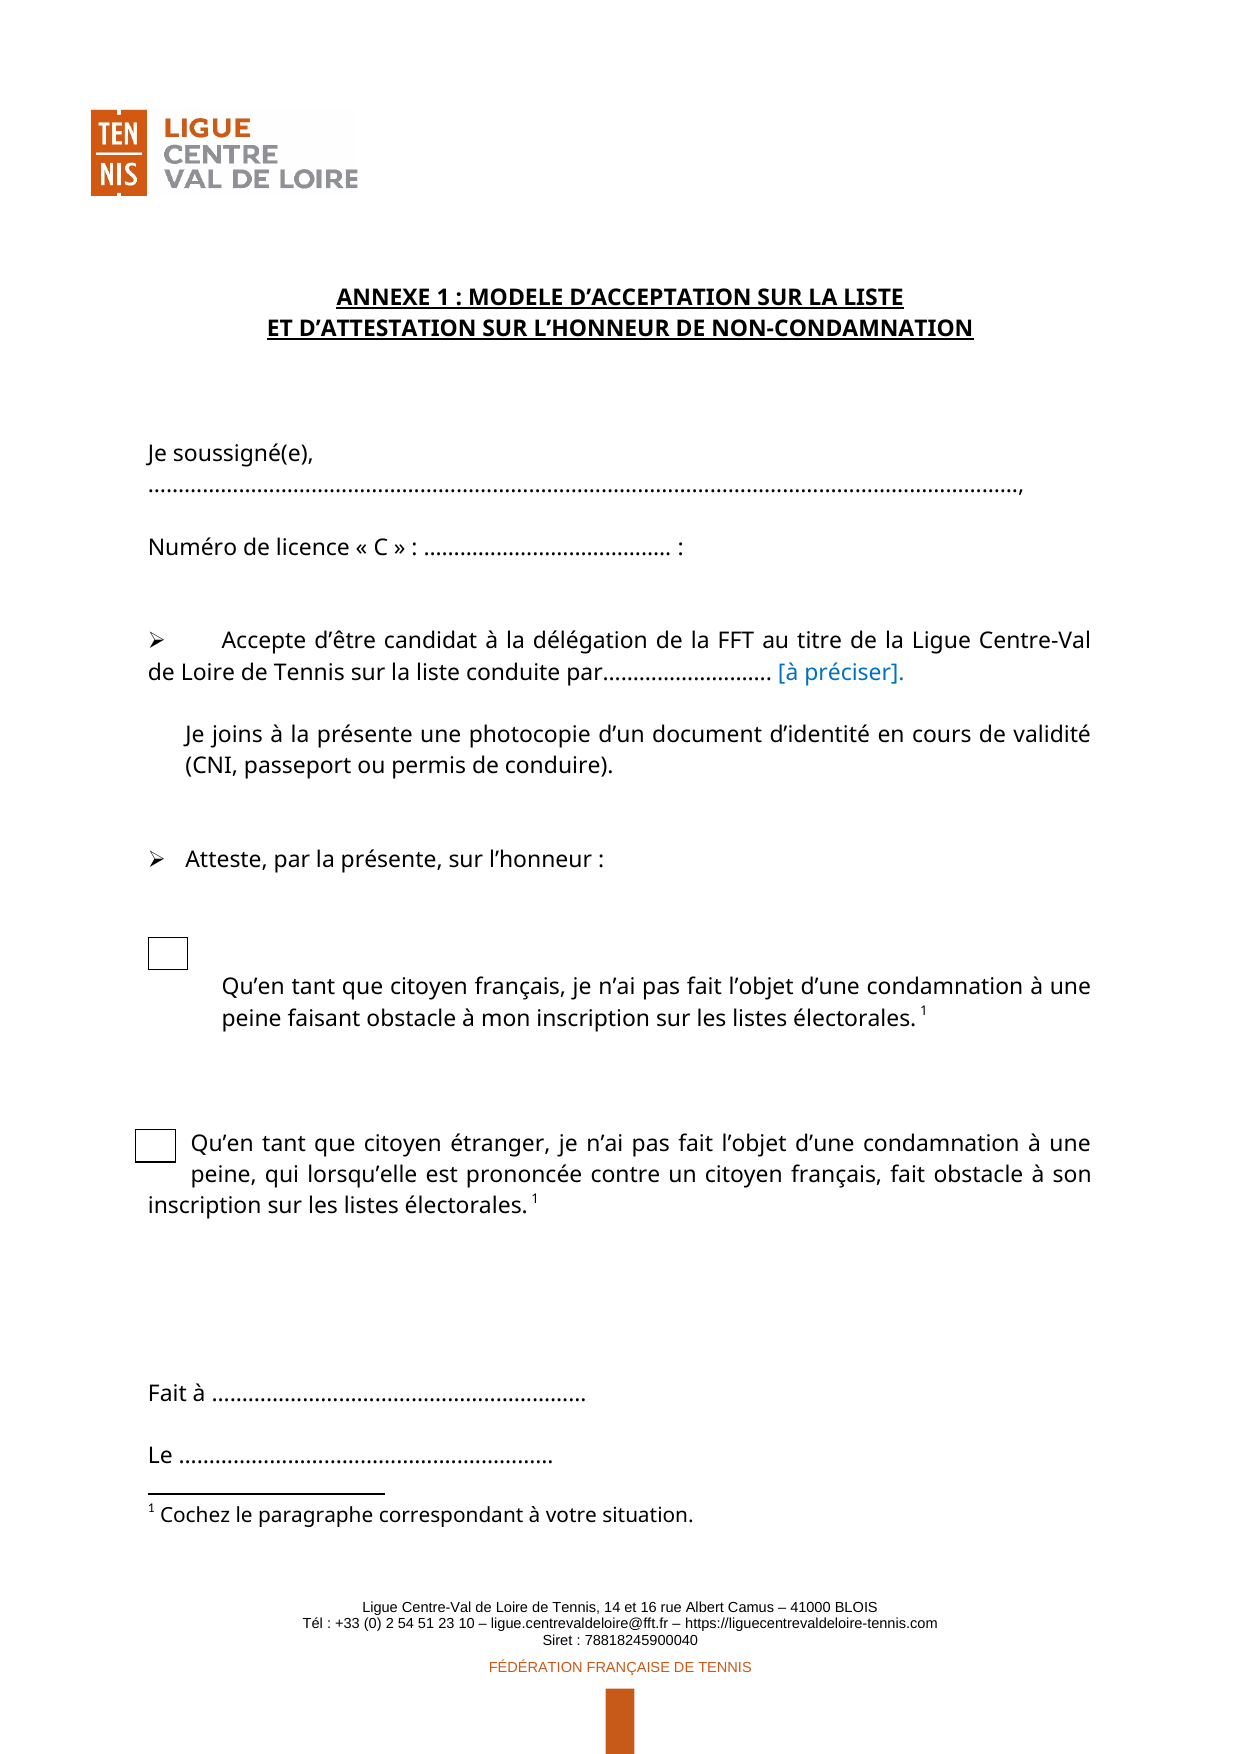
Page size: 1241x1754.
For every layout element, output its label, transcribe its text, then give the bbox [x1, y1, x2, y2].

table_header [136, 1130, 175, 1161]
text Qu’en tant que citoyen étranger, je n’ai pas fait l’objet d’une condamnation à une peine, qui lorsqu’elle est prononcée contre un citoyen français, fait obstacle à son inscription sur les listes électorales. 1 [148, 1126, 1093, 1220]
table_header [149, 938, 187, 969]
picture [88, 107, 358, 196]
text Fait à ………………………………………..…………… [148, 1376, 1093, 1408]
list Atteste, par la présente, sur l’honneur : [148, 843, 1093, 874]
text ET D’ATTESTATION SUR L’HONNEUR DE NON-CONDAMNATION [148, 312, 1093, 343]
text Le ………………………………………..…………… [148, 1439, 1093, 1470]
text Numéro de licence « C » : ………………………………….. : [148, 531, 1093, 562]
text Qu’en tant que citoyen français, je n’ai pas fait l’objet d’une condamnation à une peine faisant obstacle à mon inscription sur les listes électorales. [221, 970, 1093, 1033]
text ………………………………………………………………………………………………………………………………, [148, 468, 1093, 499]
text Je joins à la présente une photocopie d’un document d’identité en cours de validité (CNI, passeport ou permis de conduire). [185, 718, 1093, 781]
text ANNEXE 1 : MODELE D’ACCEPTATION SUR LA LISTE [148, 281, 1093, 312]
list Accepte d’être candidat à la délégation de la FFT au titre de la Ligue Centre-Val de Loire de Tennis sur la liste conduite par………………………. [à préciser]. [148, 624, 1093, 687]
text Je soussigné(e), [148, 437, 1093, 468]
